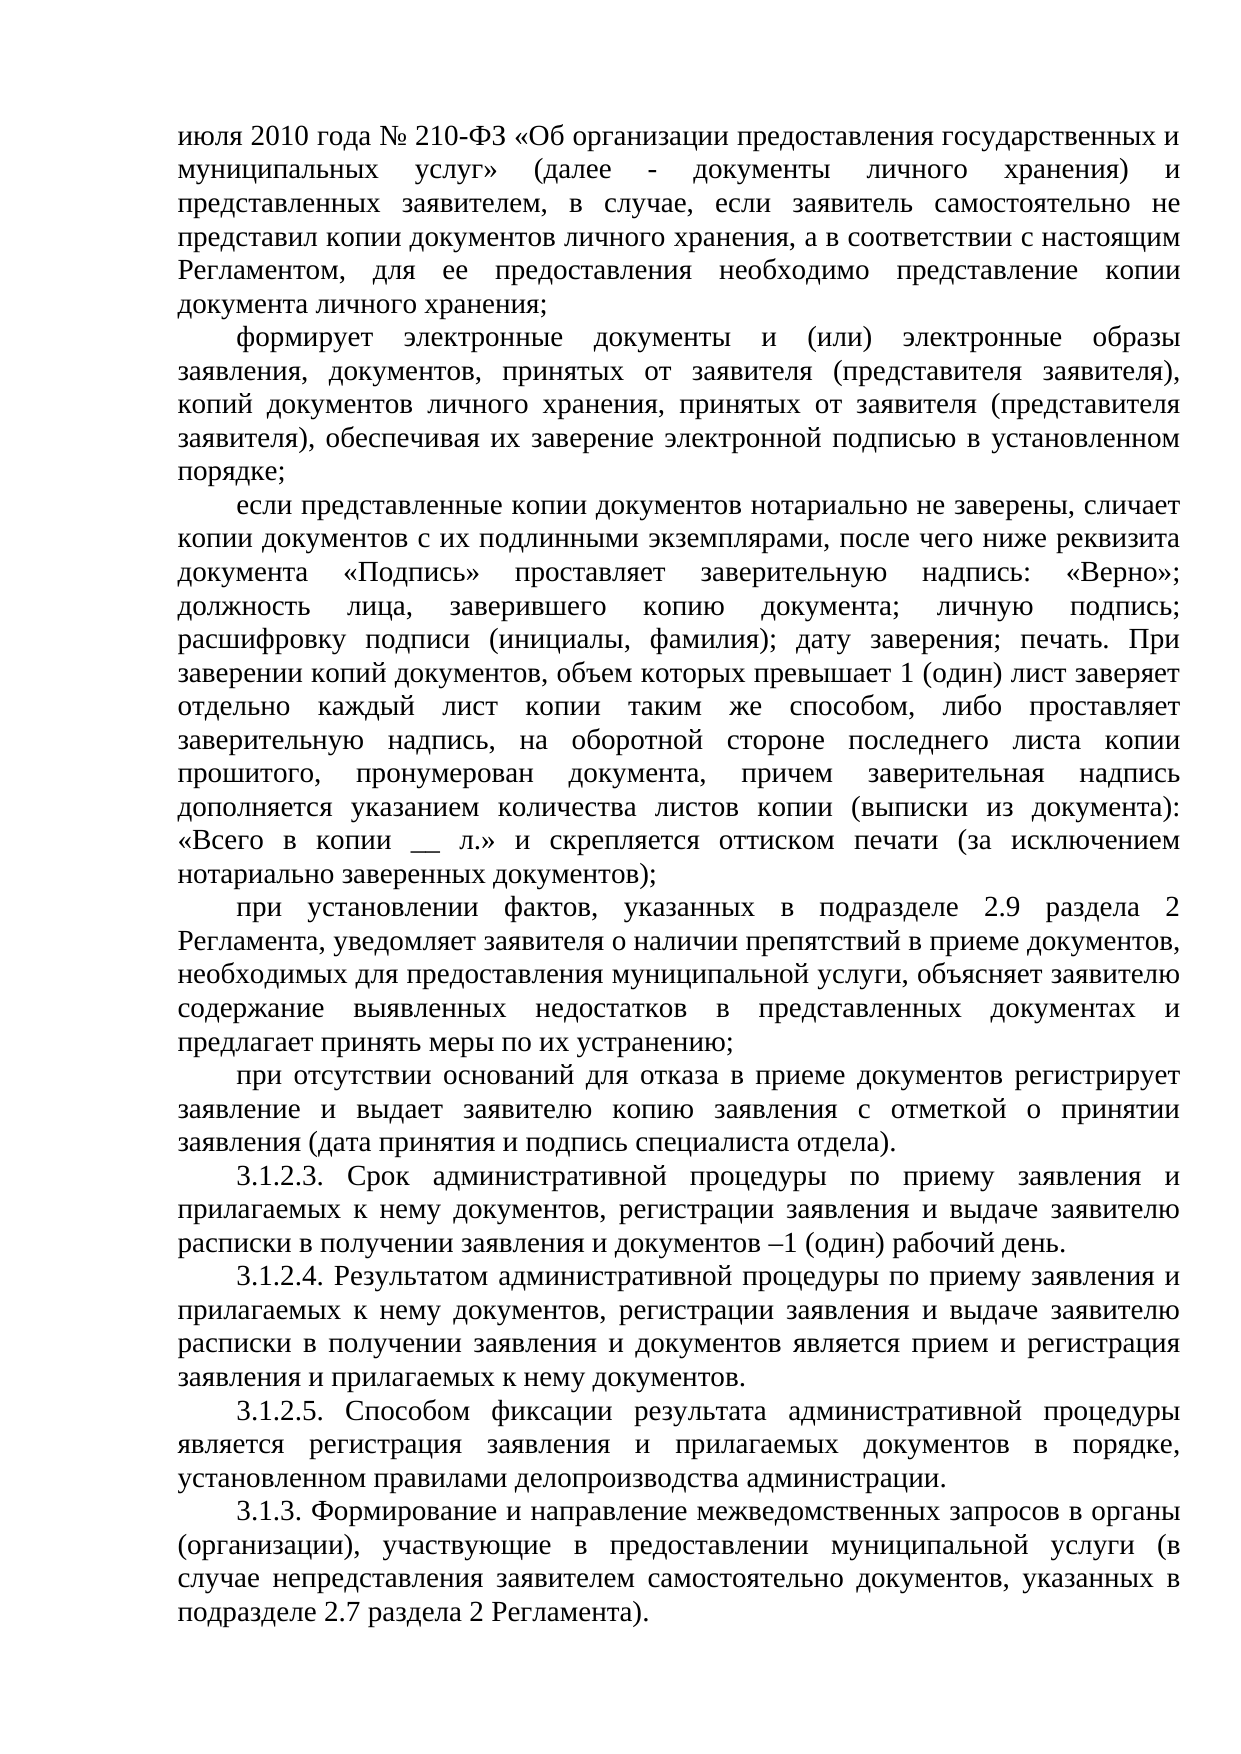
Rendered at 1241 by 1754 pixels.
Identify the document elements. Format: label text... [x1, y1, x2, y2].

text 3.1.2.5. Способом фиксации результата административной процедуры является регистрация заявления и прилагаемых документов в порядке, установленном правилами делопроизводства администрации. [177, 1393, 1181, 1493]
text при установлении фактов, указанных в подразделе 2.9 раздела 2 Регламента, уведомляет заявителя о наличии препятствий в приеме документов, необходимых для предоставления муниципальной услуги, объясняет заявителю содержание выявленных недостатков в представленных документах и предлагает принять меры по их устранению; [177, 889, 1181, 1057]
text 3.1.2.4. Результатом административной процедуры по приему заявления и прилагаемых к нему документов, регистрации заявления и выдаче заявителю расписки в получении заявления и документов является прием и регистрация заявления и прилагаемых к нему документов. [177, 1258, 1181, 1393]
text 3.1.2.3. Срок административной процедуры по приему заявления и прилагаемых к нему документов, регистрации заявления и выдаче заявителю расписки в получении заявления и документов –1 (один) рабочий день. [177, 1158, 1181, 1258]
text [177, 118, 1181, 319]
text 3.1.3. Формирование и направление межведомственных запросов в органы (организации), участвующие в предоставлении муниципальной услуги (в случае непредставления заявителем самостоятельно документов, указанных в подразделе 2.7 раздела 2 Регламента). [177, 1493, 1181, 1627]
text формирует электронные документы и (или) электронные образы заявления, документов, принятых от заявителя (представителя заявителя), копий документов личного хранения, принятых от заявителя (представителя заявителя), обеспечивая их заверение электронной подписью в установленном порядке; [177, 319, 1181, 487]
text при отсутствии оснований для отказа в приеме документов регистрирует заявление и выдает заявителю копию заявления с отметкой о принятии заявления (дата принятия и подпись специалиста отдела). [177, 1057, 1181, 1158]
text если представленные копии документов нотариально не заверены, сличает копии документов с их подлинными экземплярами, после чего ниже реквизита документа «Подпись» проставляет заверительную надпись: «Верно»; должность лица, заверившего копию документа; личную подпись; расшифровку подписи (инициалы, фамилия); дату заверения; печать. При заверении копий документов, объем которых превышает 1 (один) лист заверяет отдельно каждый лист копии таким же способом, либо проставляет заверительную надпись, на оборотной стороне последнего листа копии прошитого, пронумерован документа, причем заверительная надпись дополняется указанием количества листов копии (выписки из документа): «Всего в копии __ л.» и скрепляется оттиском печати (за исключением нотариально заверенных документов); [177, 487, 1181, 889]
